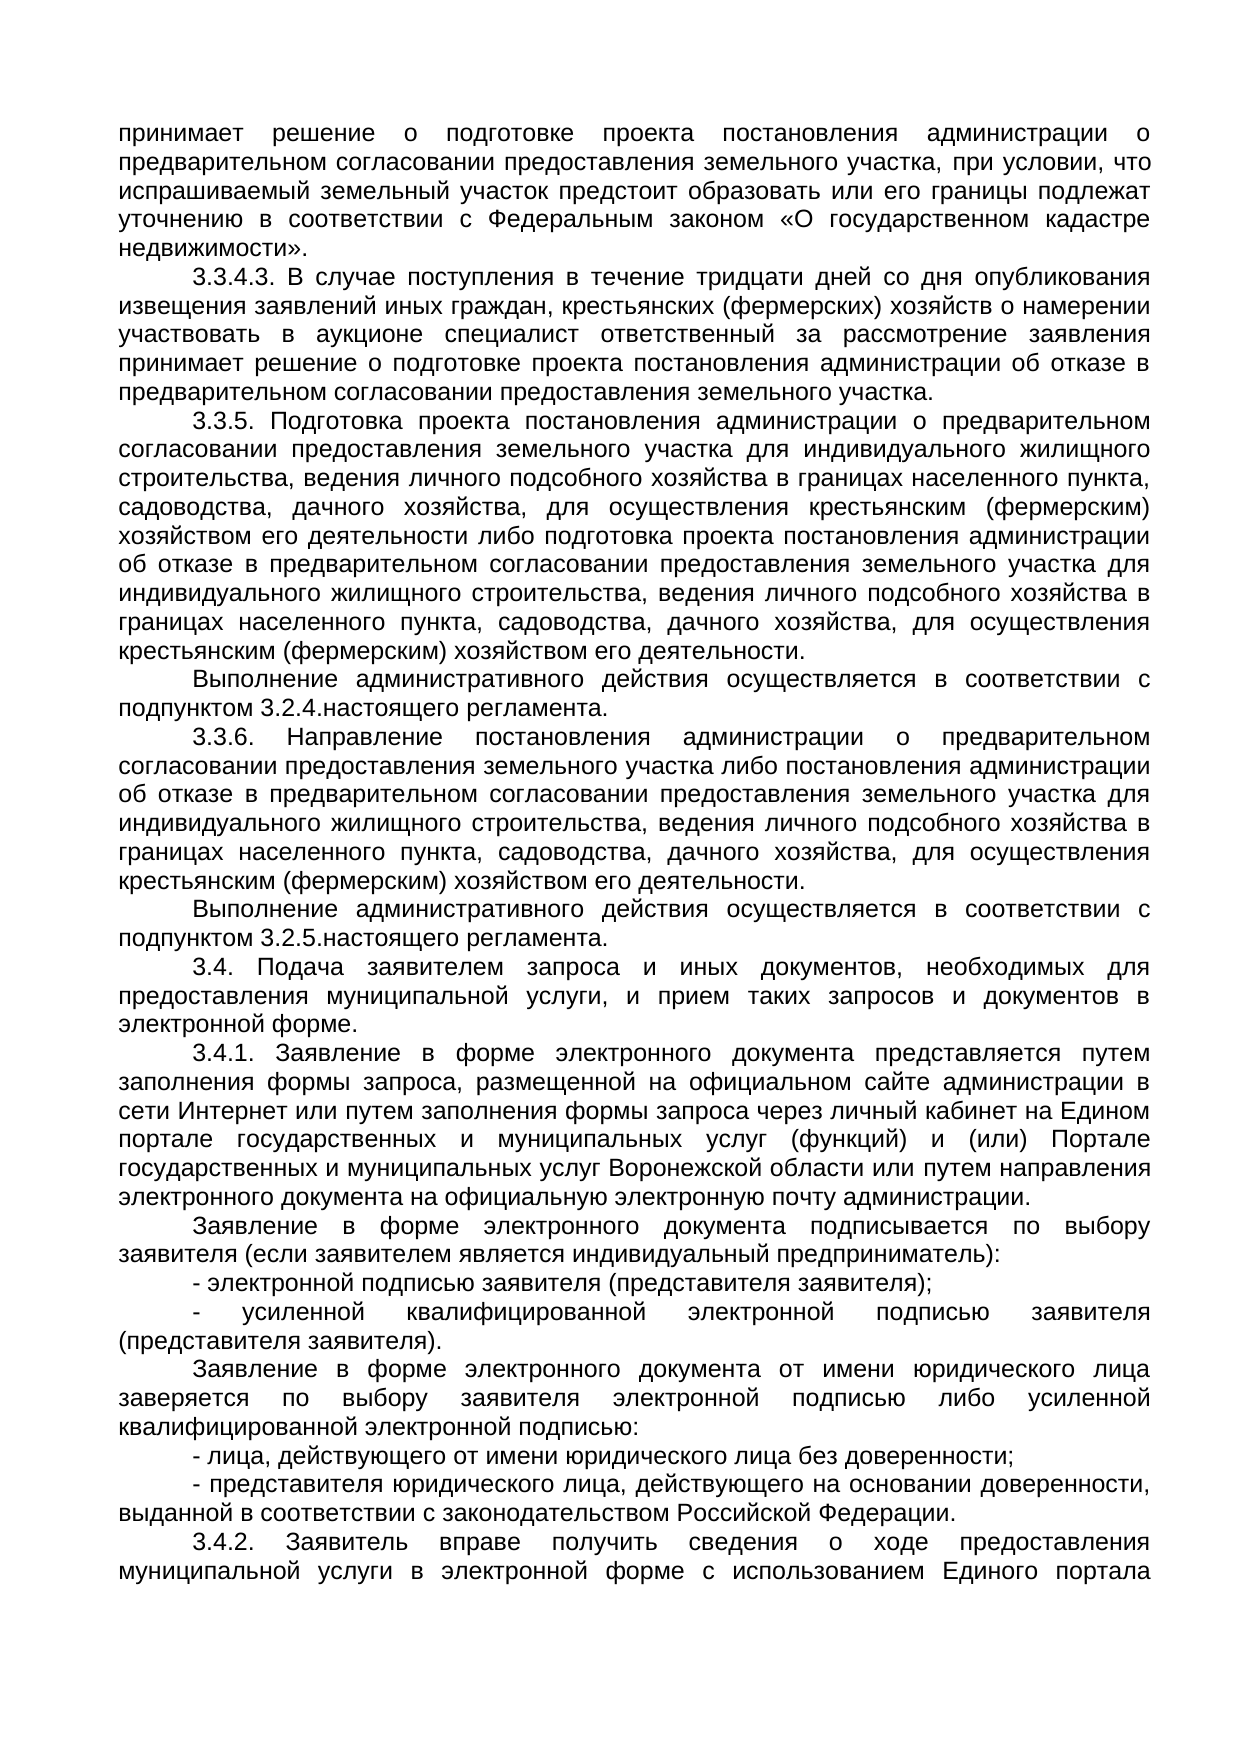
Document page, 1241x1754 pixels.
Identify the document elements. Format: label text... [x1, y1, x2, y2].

text - усиленной квалифицированной электронной подписью заявителя (представителя заявителя). [118, 1297, 1152, 1354]
text - электронной подписью заявителя (представителя заявителя); [118, 1268, 1152, 1297]
text Выполнение административного действия осуществляется в соответствии с подпунктом 3.2.5.настоящего регламента. [118, 894, 1152, 952]
text Заявление в форме электронного документа от имени юридического лица заверяется по выбору заявителя электронной подписью либо усиленной квалифицированной электронной подписью: [118, 1354, 1152, 1441]
text 3.4. Подача заявителем запроса и иных документов, необходимых для предоставления муниципальной услуги, и прием таких запросов и документов в электронной форме. [118, 952, 1152, 1038]
text 3.4.1. Заявление в форме электронного документа представляется путем заполнения формы запроса, размещенной на официальном сайте администрации в сети Интернет или путем заполнения формы запроса через личный кабинет на Едином портале государственных и муниципальных услуг (функций) и (или) Портале государственных и муниципальных услуг Воронежской области или путем направления электронного документа на официальную электронную почту администрации. [118, 1038, 1152, 1211]
text 3.3.5. Подготовка проекта постановления администрации о предварительном согласовании предоставления земельного участка для индивидуального жилищного строительства, ведения личного подсобного хозяйства в границах населенного пункта, садоводства, дачного хозяйства, для осуществления крестьянским (фермерским) хозяйством его деятельности либо подготовка проекта постановления администрации об отказе в предварительном согласовании предоставления земельного участка для индивидуального жилищного строительства, ведения личного подсобного хозяйства в границах населенного пункта, садоводства, дачного хозяйства, для осуществления крестьянским (фермерским) хозяйством его деятельности. [118, 406, 1152, 664]
text 3.3.6. Направление постановления администрации о предварительном согласовании предоставления земельного участка либо постановления администрации об отказе в предварительном согласовании предоставления земельного участка для индивидуального жилищного строительства, ведения личного подсобного хозяйства в границах населенного пункта, садоводства, дачного хозяйства, для осуществления крестьянским (фермерским) хозяйством его деятельности. [118, 722, 1152, 894]
text Заявление в форме электронного документа подписывается по выбору заявителя (если заявителем является индивидуальный предприниматель): [118, 1211, 1152, 1268]
text Выполнение административного действия осуществляется в соответствии с подпунктом 3.2.4.настоящего регламента. [118, 664, 1152, 722]
text 3.3.4.3. В случае поступления в течение тридцати дней со дня опубликования извещения заявлений иных граждан, крестьянских (фермерских) хозяйств о намерении участвовать в аукционе специалист ответственный за рассмотрение заявления принимает решение о подготовке проекта постановления администрации об отказе в предварительном согласовании предоставления земельного участка. [118, 262, 1152, 406]
text - лица, действующего от имени юридического лица без доверенности; [118, 1441, 1152, 1469]
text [118, 118, 1152, 262]
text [118, 1527, 1152, 1584]
text - представителя юридического лица, действующего на основании доверенности, выданной в соответствии с законодательством Российской Федерации. [118, 1469, 1152, 1527]
